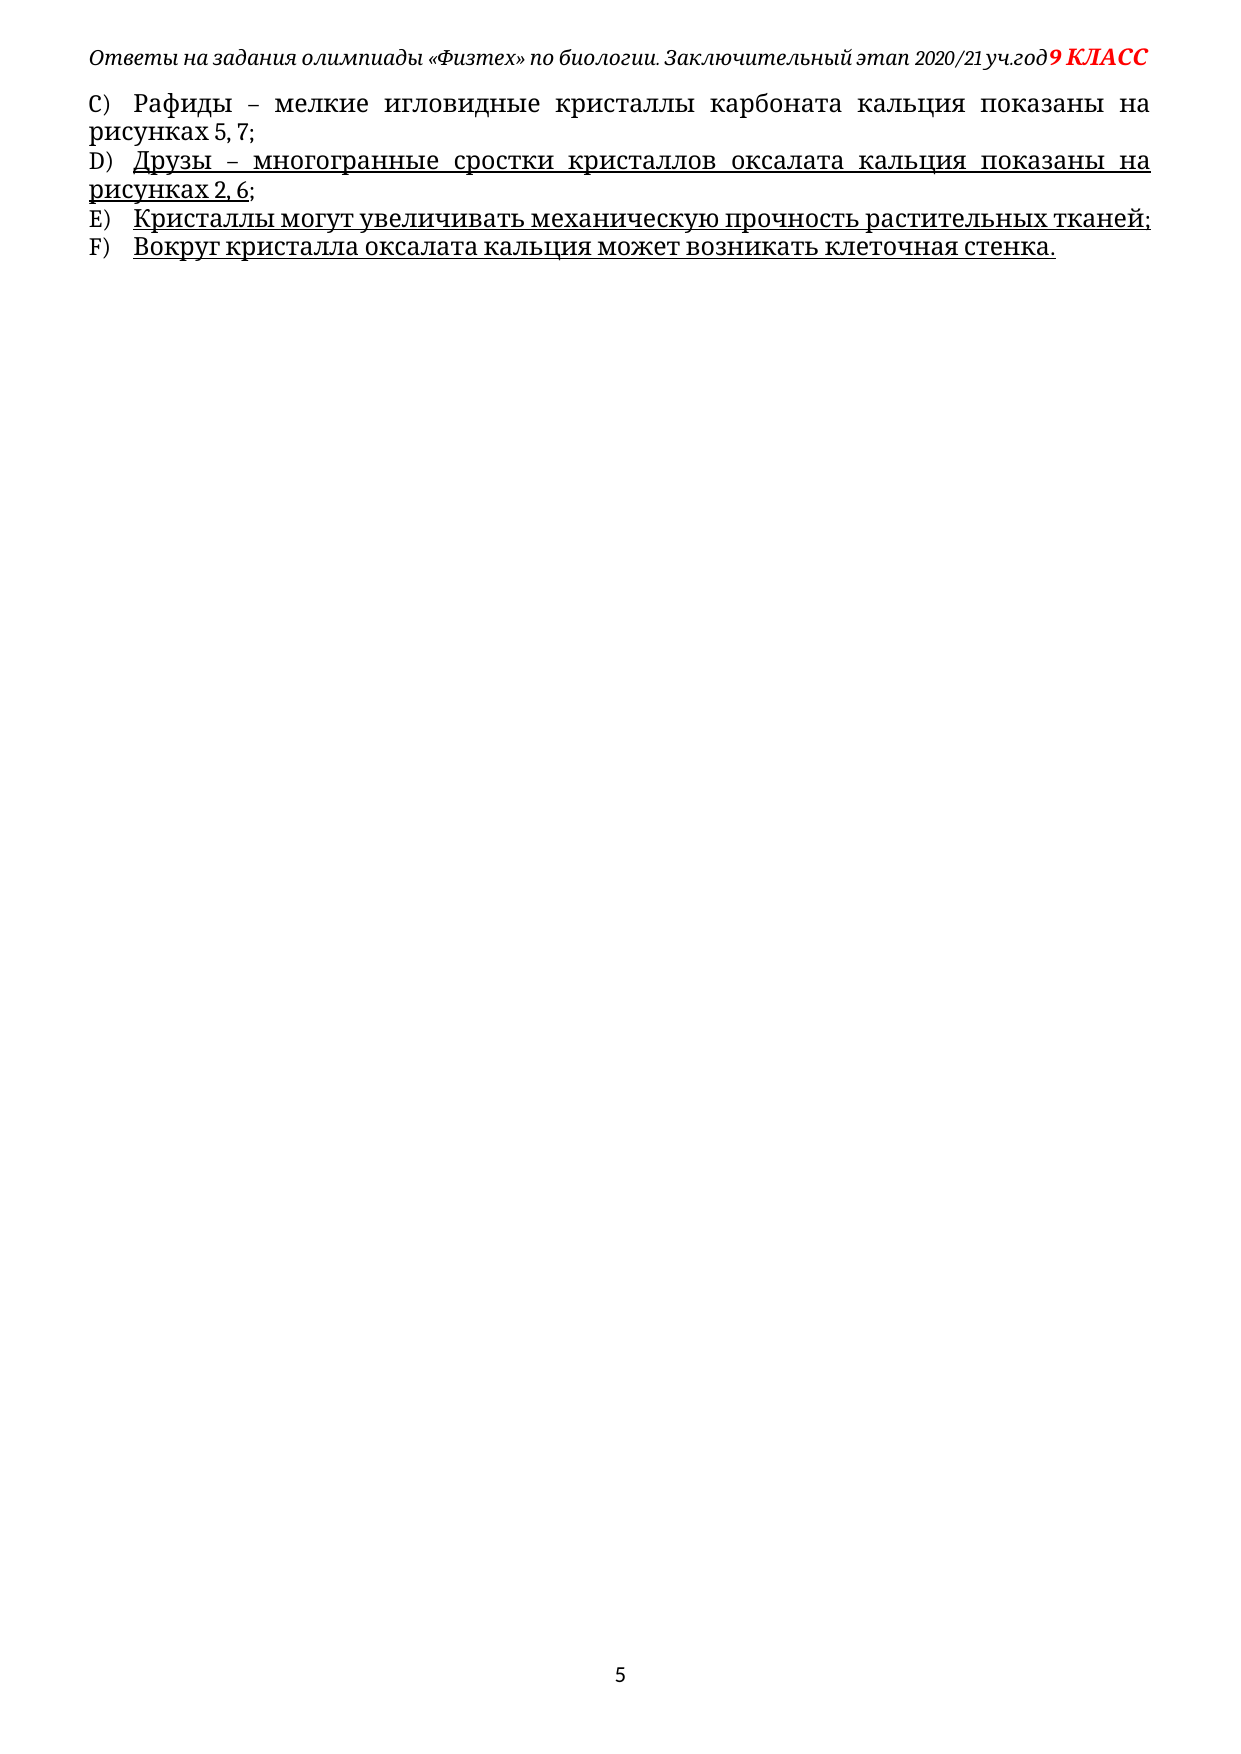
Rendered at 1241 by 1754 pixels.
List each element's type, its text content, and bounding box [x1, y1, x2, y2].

list Кристаллы могут увеличивать механическую прочность растительных тканей; [89, 204, 1152, 233]
list Вокруг кристалла оксалата кальция может возникать клеточная стенка. [89, 233, 1152, 262]
list Рафиды – мелкие игловидные кристаллы карбоната кальция показаны на рисунках 5, 7; [89, 89, 1152, 147]
list Друзы – многогранные сростки кристаллов оксалата кальция показаны на рисунках 2, 6; [89, 147, 1152, 204]
